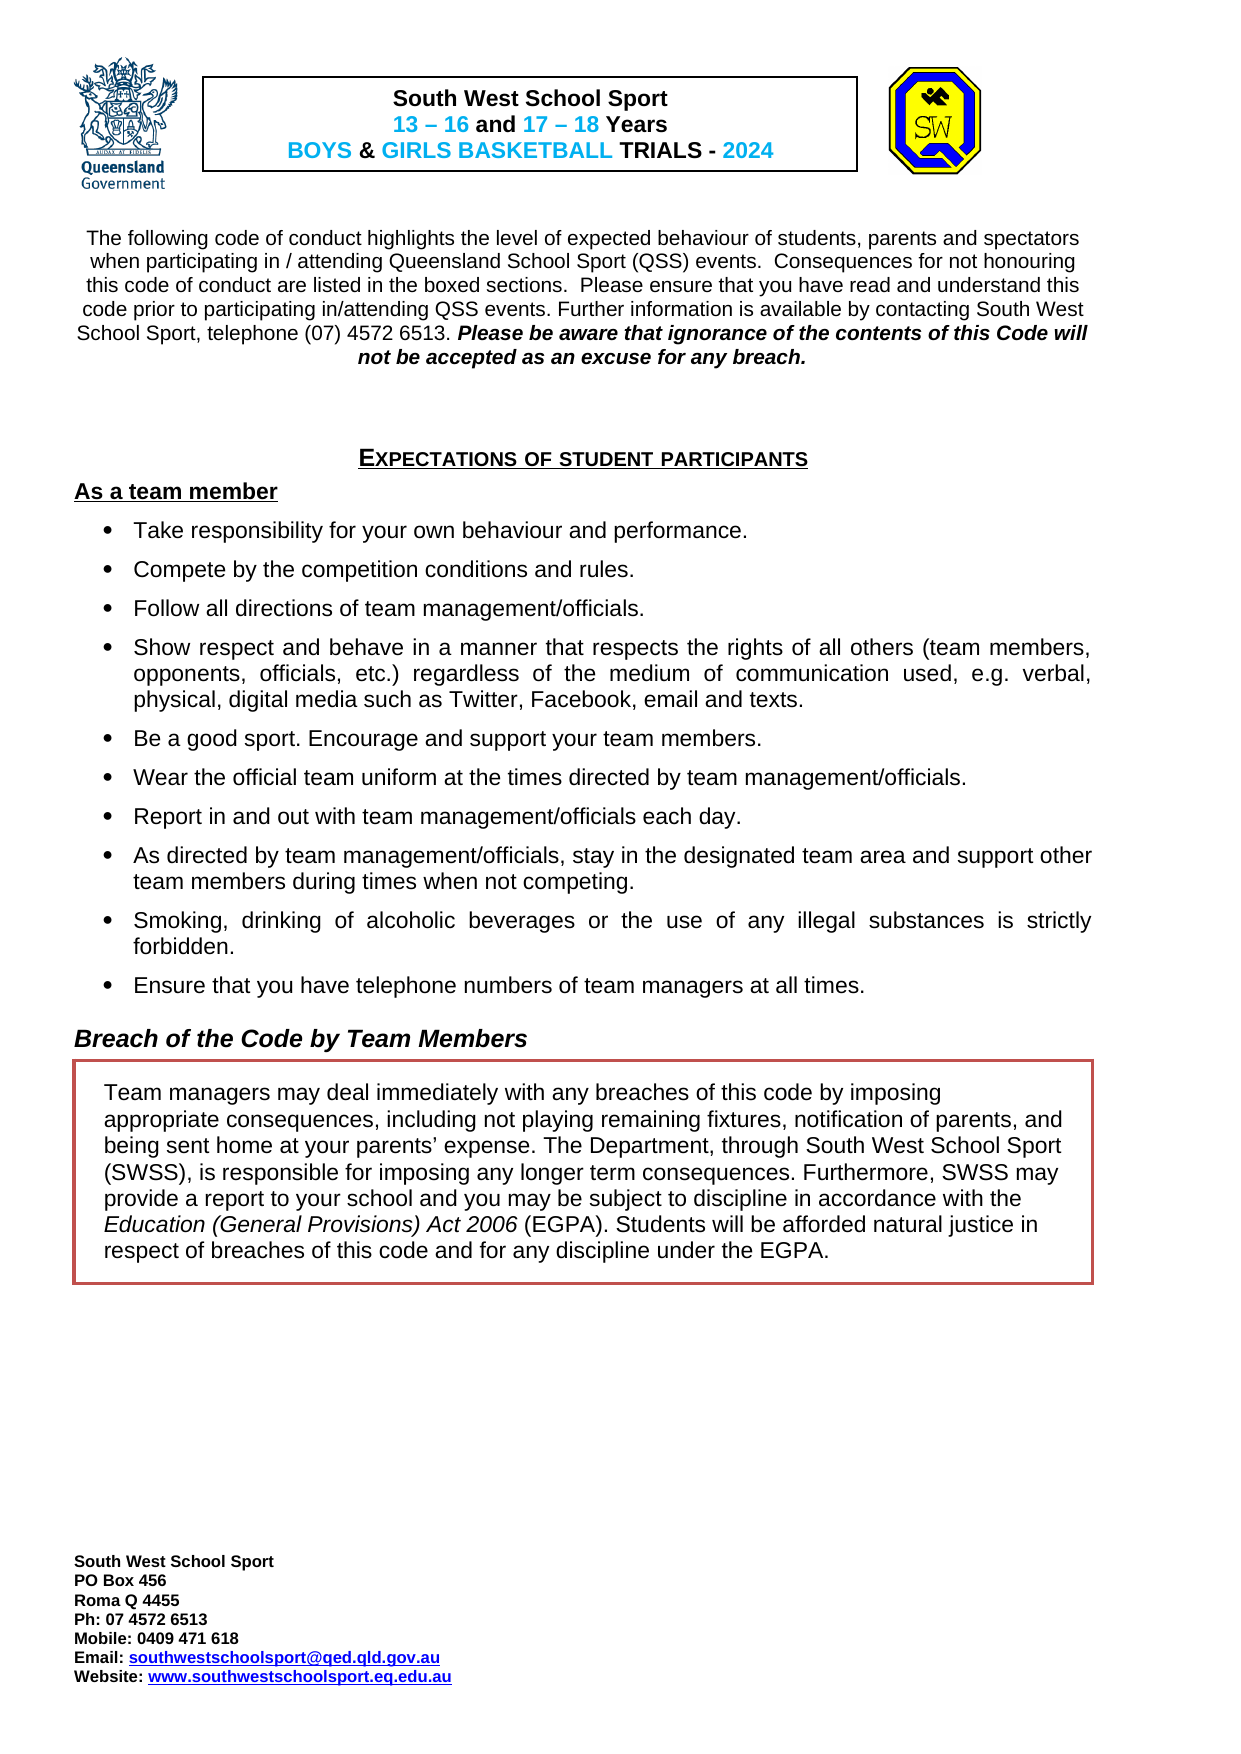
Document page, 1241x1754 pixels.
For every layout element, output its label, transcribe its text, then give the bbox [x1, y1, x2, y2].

text Report in and out with team management/officials each day. [103, 803, 1093, 829]
subtitle Expectations of student participants [74, 443, 1093, 472]
picture [73, 57, 178, 189]
picture [888, 66, 982, 175]
text Be a good sport. Encourage and support your team members. [103, 725, 1093, 752]
text Smoking, drinking of alcoholic beverages or the use of any illegal substances is strictly forbidden. [103, 907, 1093, 960]
text Show respect and behave in a manner that respects the rights of all others (team members, opponents, officials, etc.) regardless of the medium of communication used, e.g. verbal, physical, digital media such as Twitter, Facebook, email and texts. [103, 634, 1093, 713]
text As directed by team management/officials, stay in the designated team area and support other team members during times when not competing. [103, 842, 1093, 894]
subtitle The following code of conduct highlights the level of expected behaviour of students, parents and spectators when participating in / attending Queensland School Sport (QSS) events. Consequences for not honouring this code of conduct are listed in the boxed sections. Please ensure that you have read and understand this code prior to participating in/attending QSS events. Further information is available by contacting South West School Sport, telephone (07) 4572 6513. Please be aware that ignorance of the contents of this Code will not be accepted as an excuse for any breach. [74, 225, 1093, 369]
text Wear the official team uniform at the times directed by team management/officials. [103, 764, 1093, 790]
text Compete by the competition conditions and rules. [103, 556, 1093, 582]
subtitle Breach of the Code by Team Members [74, 1023, 1093, 1052]
text Take responsibility for your own behaviour and performance. [103, 517, 1093, 543]
text As a team member [74, 478, 1093, 504]
text Ensure that you have telephone numbers of team managers at all times. [103, 972, 1093, 998]
text Follow all directions of team management/officials. [103, 595, 1093, 621]
table_header Team managers may deal immediately with any breaches of this code by imposing appropriate consequences, including not playing remaining fixtures, notification of parents, and being sent home at your parents’ expense. The Department, through South West School Sport (SWSS), is responsible for imposing any longer term consequences. Furthermore, SWSS may provide a report to your school and you may be subject to discipline in accordance with the Education (General Provisions) Act 2006 (EGPA). Students will be afforded natural justice in respect of breaches of this code and for any discipline under the EGPA. [76, 1062, 1091, 1282]
